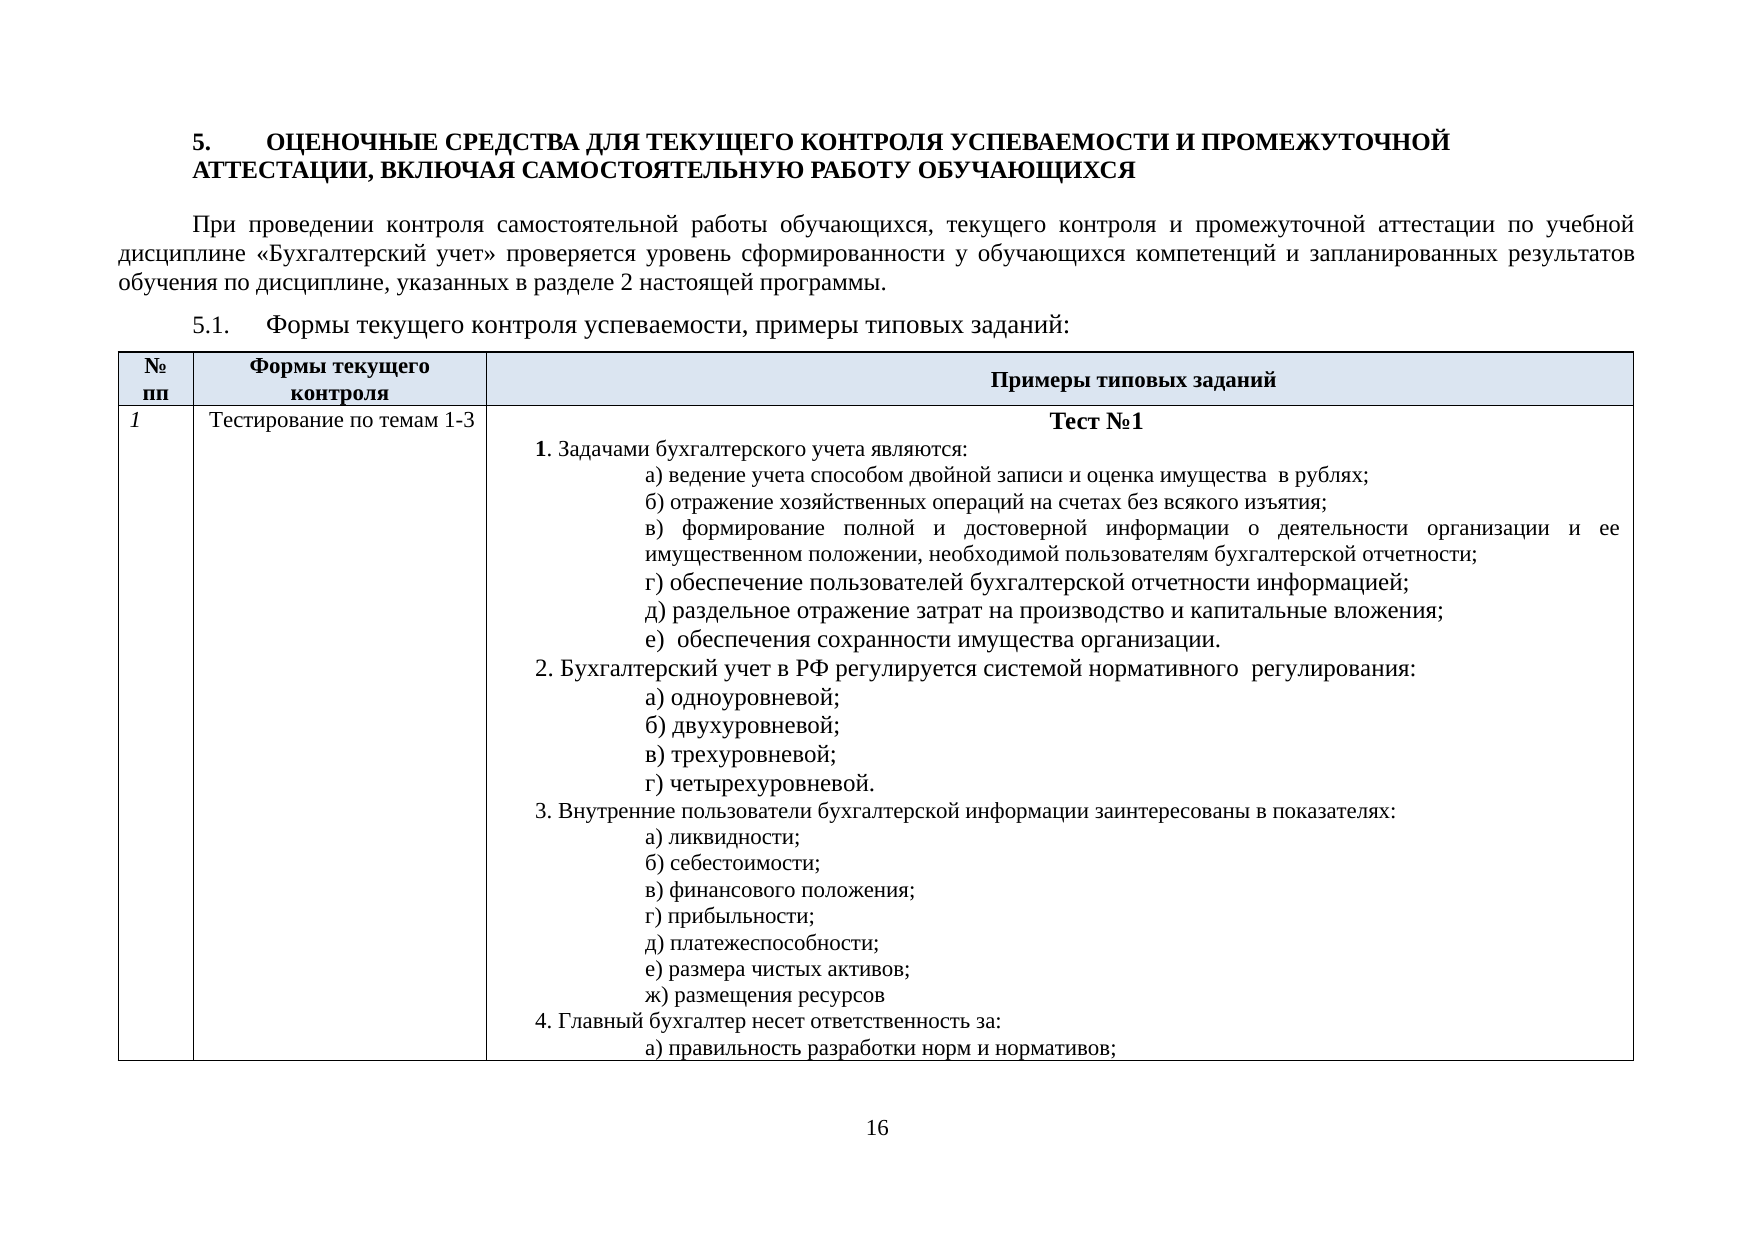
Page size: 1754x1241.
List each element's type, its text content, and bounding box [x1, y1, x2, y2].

table_cell Тестирование по темам 1-3 [194, 406, 486, 1060]
table_header Примеры типовых заданий [487, 353, 1633, 405]
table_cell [487, 406, 1633, 1060]
list При проведении контроля самостоятельной работы обучающихся, текущего контроля и промежуточной аттестации по учебной дисциплине «Бухгалтерский учет» проверяется уровень сформированности у обучающихся компетенций и запланированных результатов обучения по дисциплине, указанных в разделе 2 настоящей программы. [118, 209, 1636, 295]
subtitle Формы текущего контроля успеваемости, примеры типовых заданий: [192, 308, 1636, 339]
table_header № пп [119, 353, 193, 405]
table_header Формы текущего контроля [194, 353, 486, 405]
subtitle ОЦЕНОЧНЫЕ СРЕДСТВА ДЛЯ ТЕКУЩЕГО КОНТРОЛЯ УСПЕВАЕМОСТИ И ПРОМЕЖУТОЧНОЙ АТТЕСТАЦИИ, ВКЛЮЧАЯ САМОСТОЯТЕЛЬНУЮ РАБОТУ ОБУЧАЮЩИХСЯ [192, 127, 1636, 184]
table_cell 1 [119, 406, 193, 1060]
